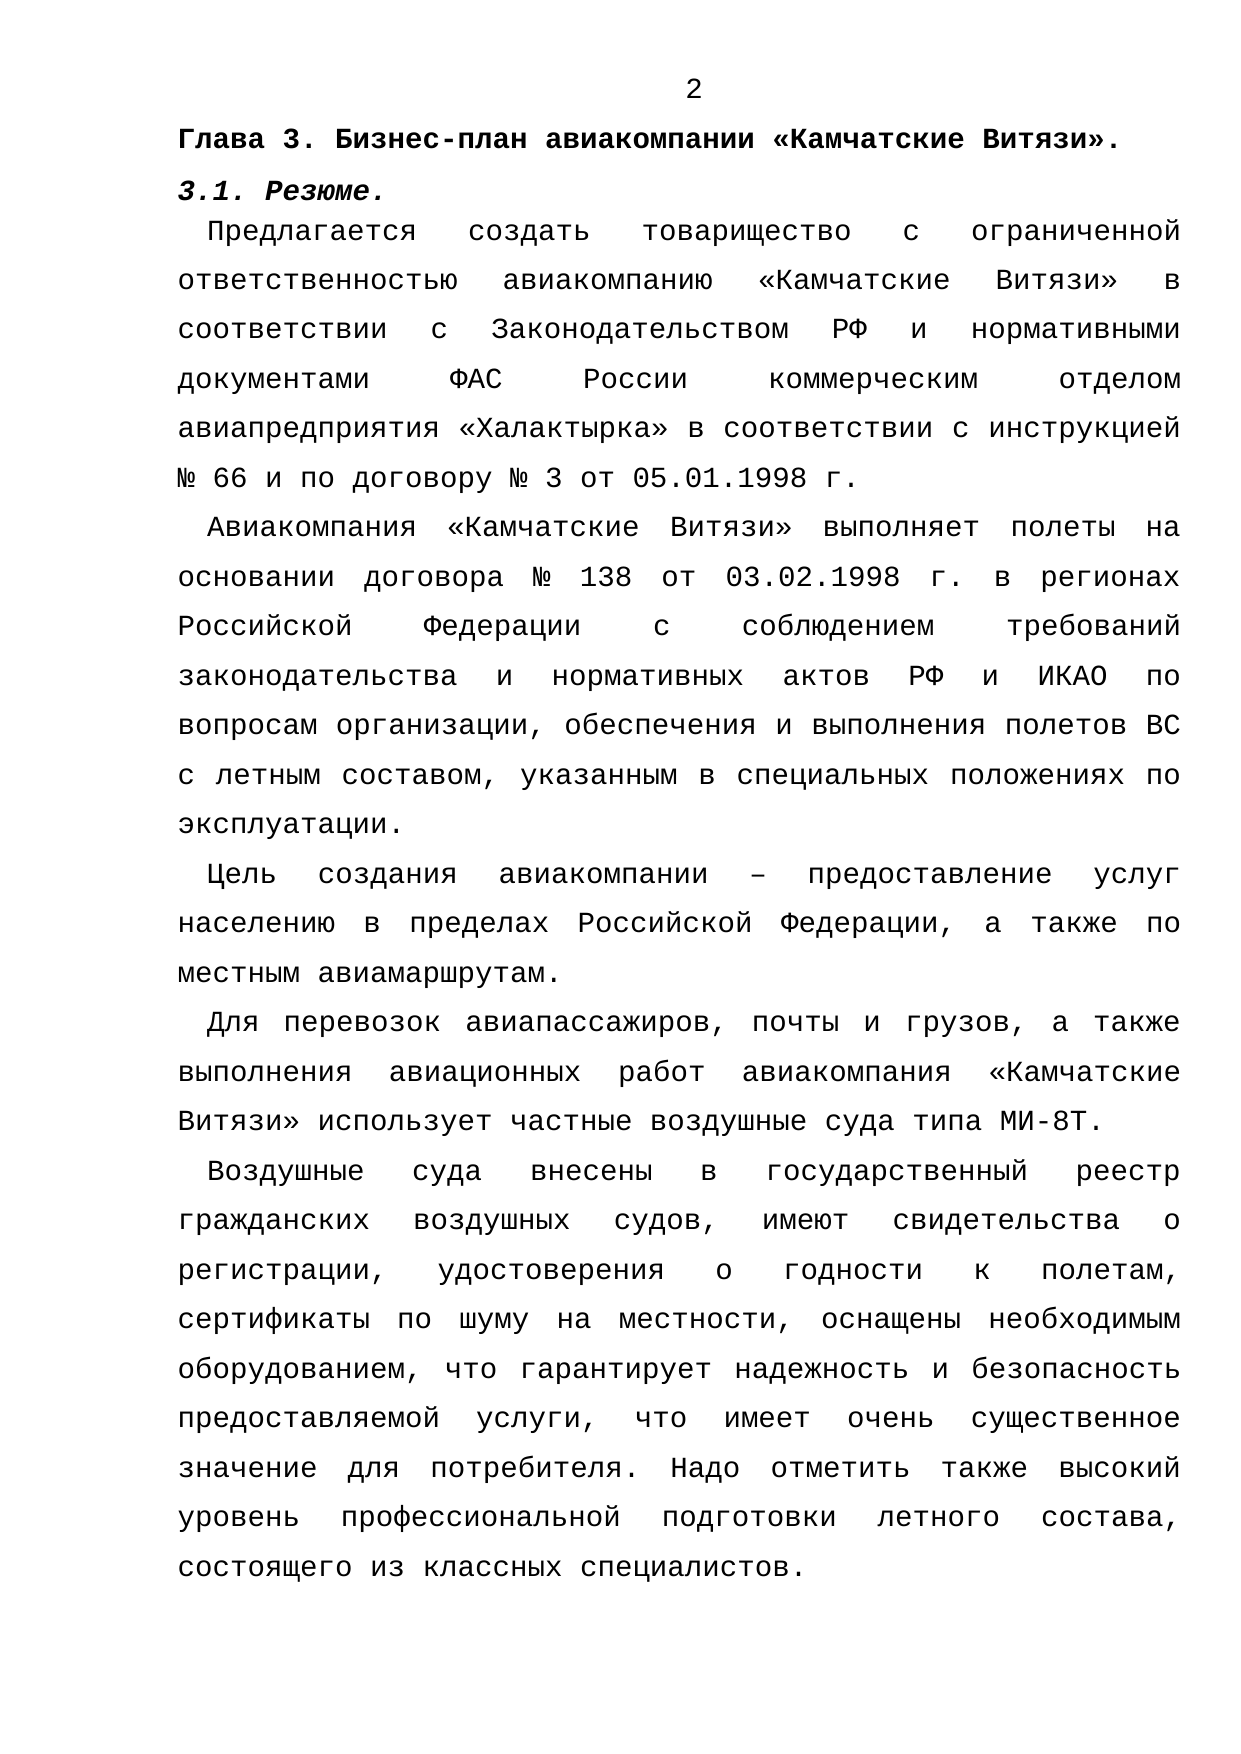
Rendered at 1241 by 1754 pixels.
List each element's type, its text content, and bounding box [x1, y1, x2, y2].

text Для перевозок авиапассажиров, почты и грузов, а также выполнения авиационных работ авиакомпания «Камчатские Витязи» использует частные воздушные суда типа МИ-8Т. [177, 1007, 1181, 1139]
text Воздушные суда внесены в государственный реестр гражданских воздушных судов, имеют свидетельства о регистрации, удостоверения о годности к полетам, сертификаты по шуму на местности, оснащены необходимым оборудованием, что гарантирует надежность и безопасность предоставляемой услуги, что имеет очень существенное значение для потребителя. Надо отметить также высокий уровень профессиональной подготовки летного состава, состоящего из классных специалистов. [177, 1156, 1181, 1585]
text Предлагается создать товарищество с ограниченной ответственностью авиакомпанию «Камчатские Витязи» в соответствии с Законодательством РФ и нормативными документами ФАС России коммерческим отделом авиапредприятия «Халактырка» в соответствии с инструкцией № 66 и по договору № 3 от 05.01.1998 г. [177, 216, 1181, 496]
text Авиакомпания «Камчатские Витязи» выполняет полеты на основании договора № 138 от 03.02.1998 г. в регионах Российской Федерации с соблюдением требований законодательства и нормативных актов РФ и ИКАО по вопросам организации, обеспечения и выполнения полетов ВС с летным составом, указанным в специальных положениях по эксплуатации. [177, 513, 1181, 842]
subtitle Глава 3. Бизнес-план авиакомпании «Камчатские Витязи». [177, 125, 1181, 158]
text Цель создания авиакомпании – предоставление услуг населению в пределах Российской Федерации, а также по местным авиамаршрутам. [177, 859, 1181, 991]
subtitle 3.1. Резюме. [177, 176, 1181, 209]
